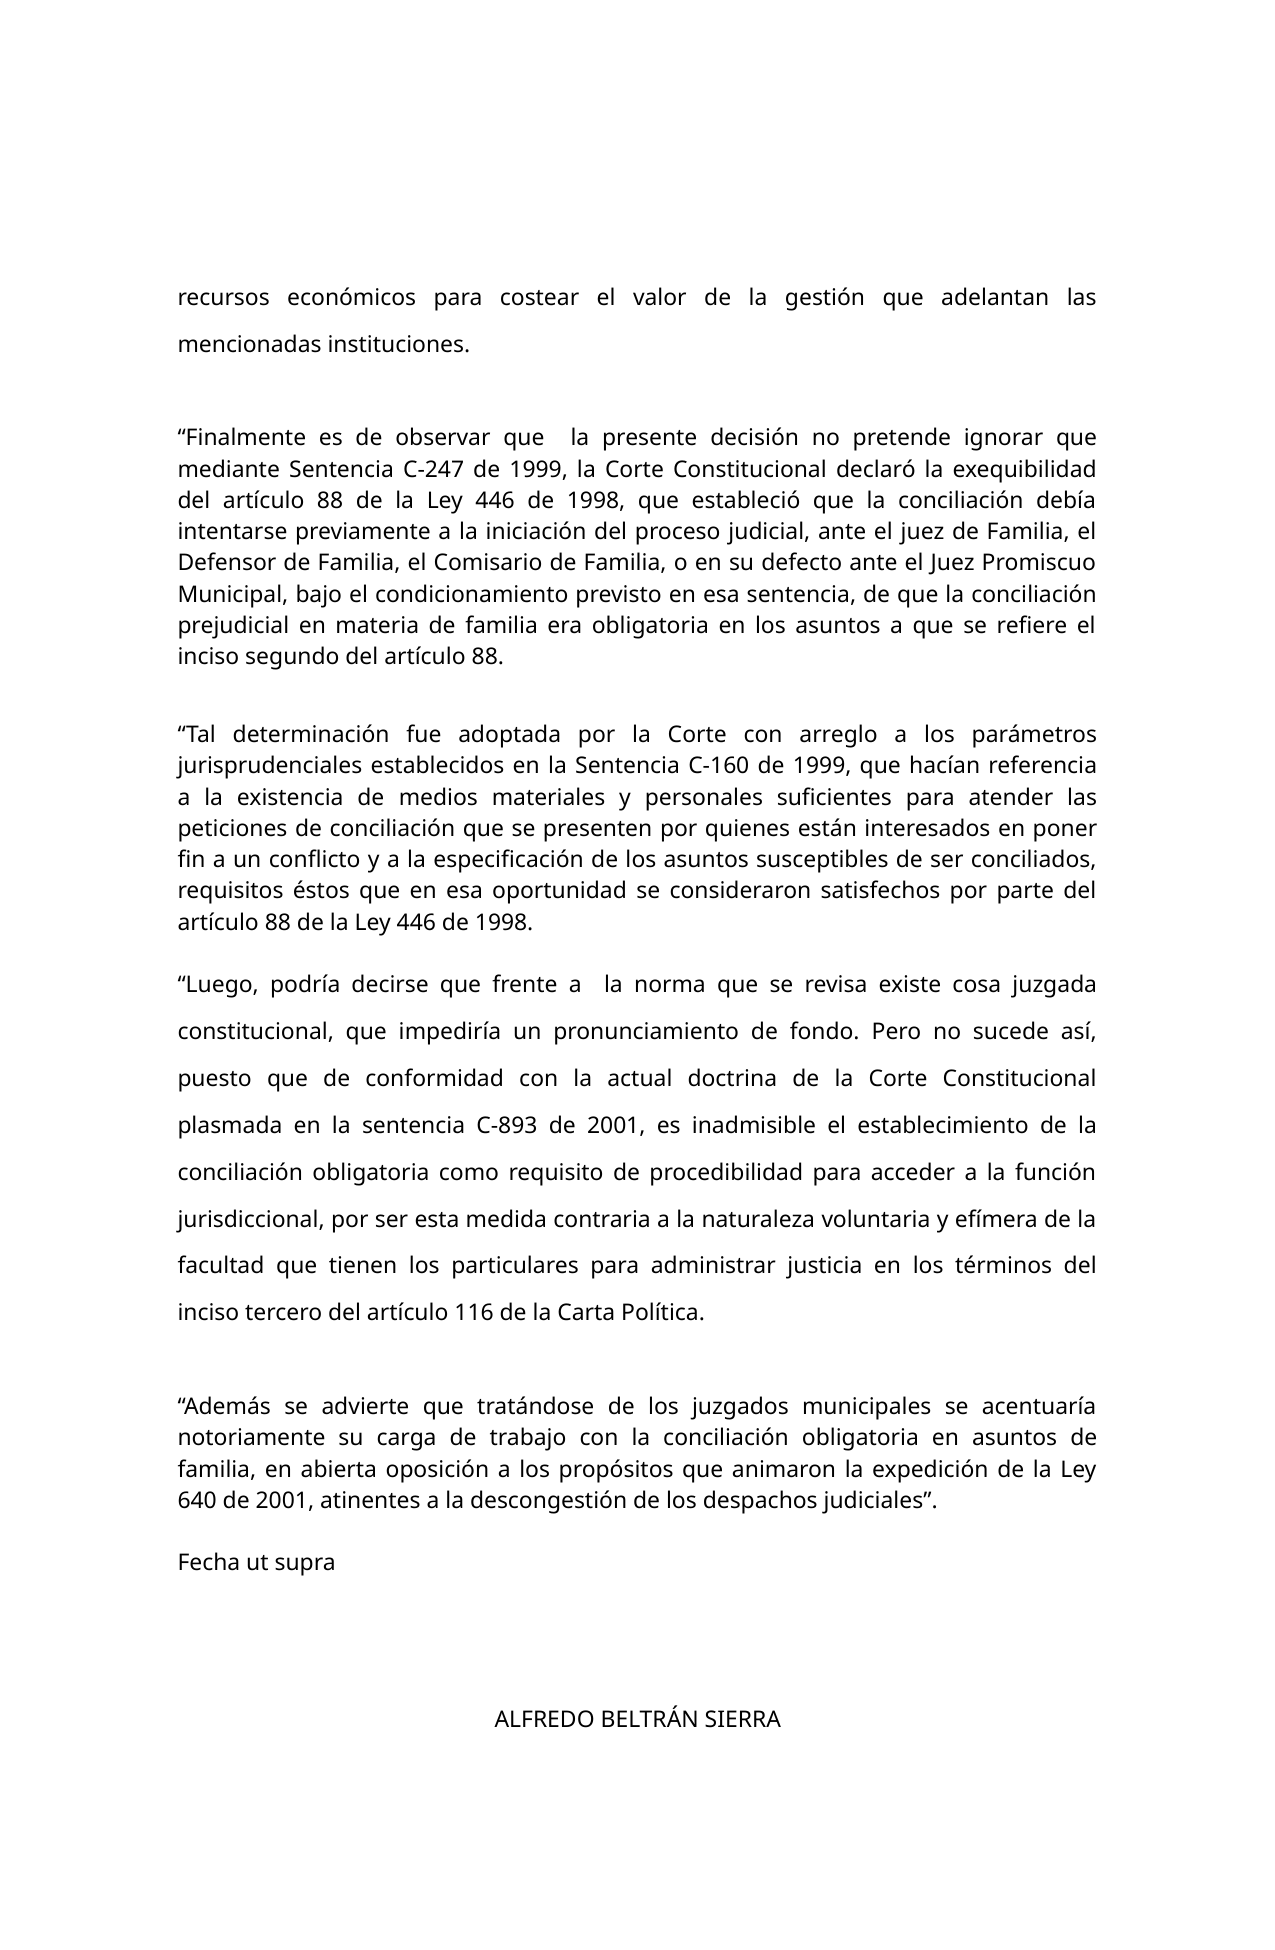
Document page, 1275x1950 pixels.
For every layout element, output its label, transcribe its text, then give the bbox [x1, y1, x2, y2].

text “Luego, podría decirse que frente a la norma que se revisa existe cosa juzgada constitucional, que impediría un pronunciamiento de fondo. Pero no sucede así, puesto que de conformidad con la actual doctrina de la Corte Constitucional plasmada en la sentencia C-893 de 2001, es inadmisible el establecimiento de la conciliación obligatoria como requisito de procedibilidad para acceder a la función jurisdiccional, por ser esta medida contraria a la naturaleza voluntaria y efímera de la facultad que tienen los particulares para administrar justicia en los términos del inciso tercero del artículo 116 de la Carta Política. [177, 968, 1098, 1327]
text “Además se advierte que tratándose de los juzgados municipales se acentuaría notoriamente su carga de trabajo con la conciliación obligatoria en asuntos de familia, en abierta oposición a los propósitos que animaron la expedición de la Ley 640 de 2001, atinentes a la descongestión de los despachos judiciales”. [177, 1390, 1098, 1515]
text “Tal determinación fue adoptada por la Corte con arreglo a los parámetros jurisprudenciales establecidos en la Sentencia C-160 de 1999, que hacían referencia a la existencia de medios materiales y personales suficientes para atender las peticiones de conciliación que se presenten por quienes están interesados en poner fin a un conflicto y a la especificación de los asuntos susceptibles de ser conciliados, requisitos éstos que en esa oportunidad se consideraron satisfechos por parte del artículo 88 de la Ley 446 de 1998. [177, 718, 1098, 937]
text ALFREDO BELTRÁN SIERRA [177, 1702, 1098, 1734]
text “Finalmente es de observar que la presente decisión no pretende ignorar que mediante Sentencia C-247 de 1999, la Corte Constitucional declaró la exequibilidad del artículo 88 de la Ley 446 de 1998, que estableció que la conciliación debía intentarse previamente a la iniciación del proceso judicial, ante el juez de Familia, el Defensor de Familia, el Comisario de Familia, o en su defecto ante el Juez Promiscuo Municipal, bajo el condicionamiento previsto en esa sentencia, de que la conciliación prejudicial en materia de familia era obligatoria en los asuntos a que se refiere el inciso segundo del artículo 88. [177, 421, 1098, 671]
text Fecha ut supra [177, 1546, 1098, 1577]
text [177, 281, 1098, 359]
